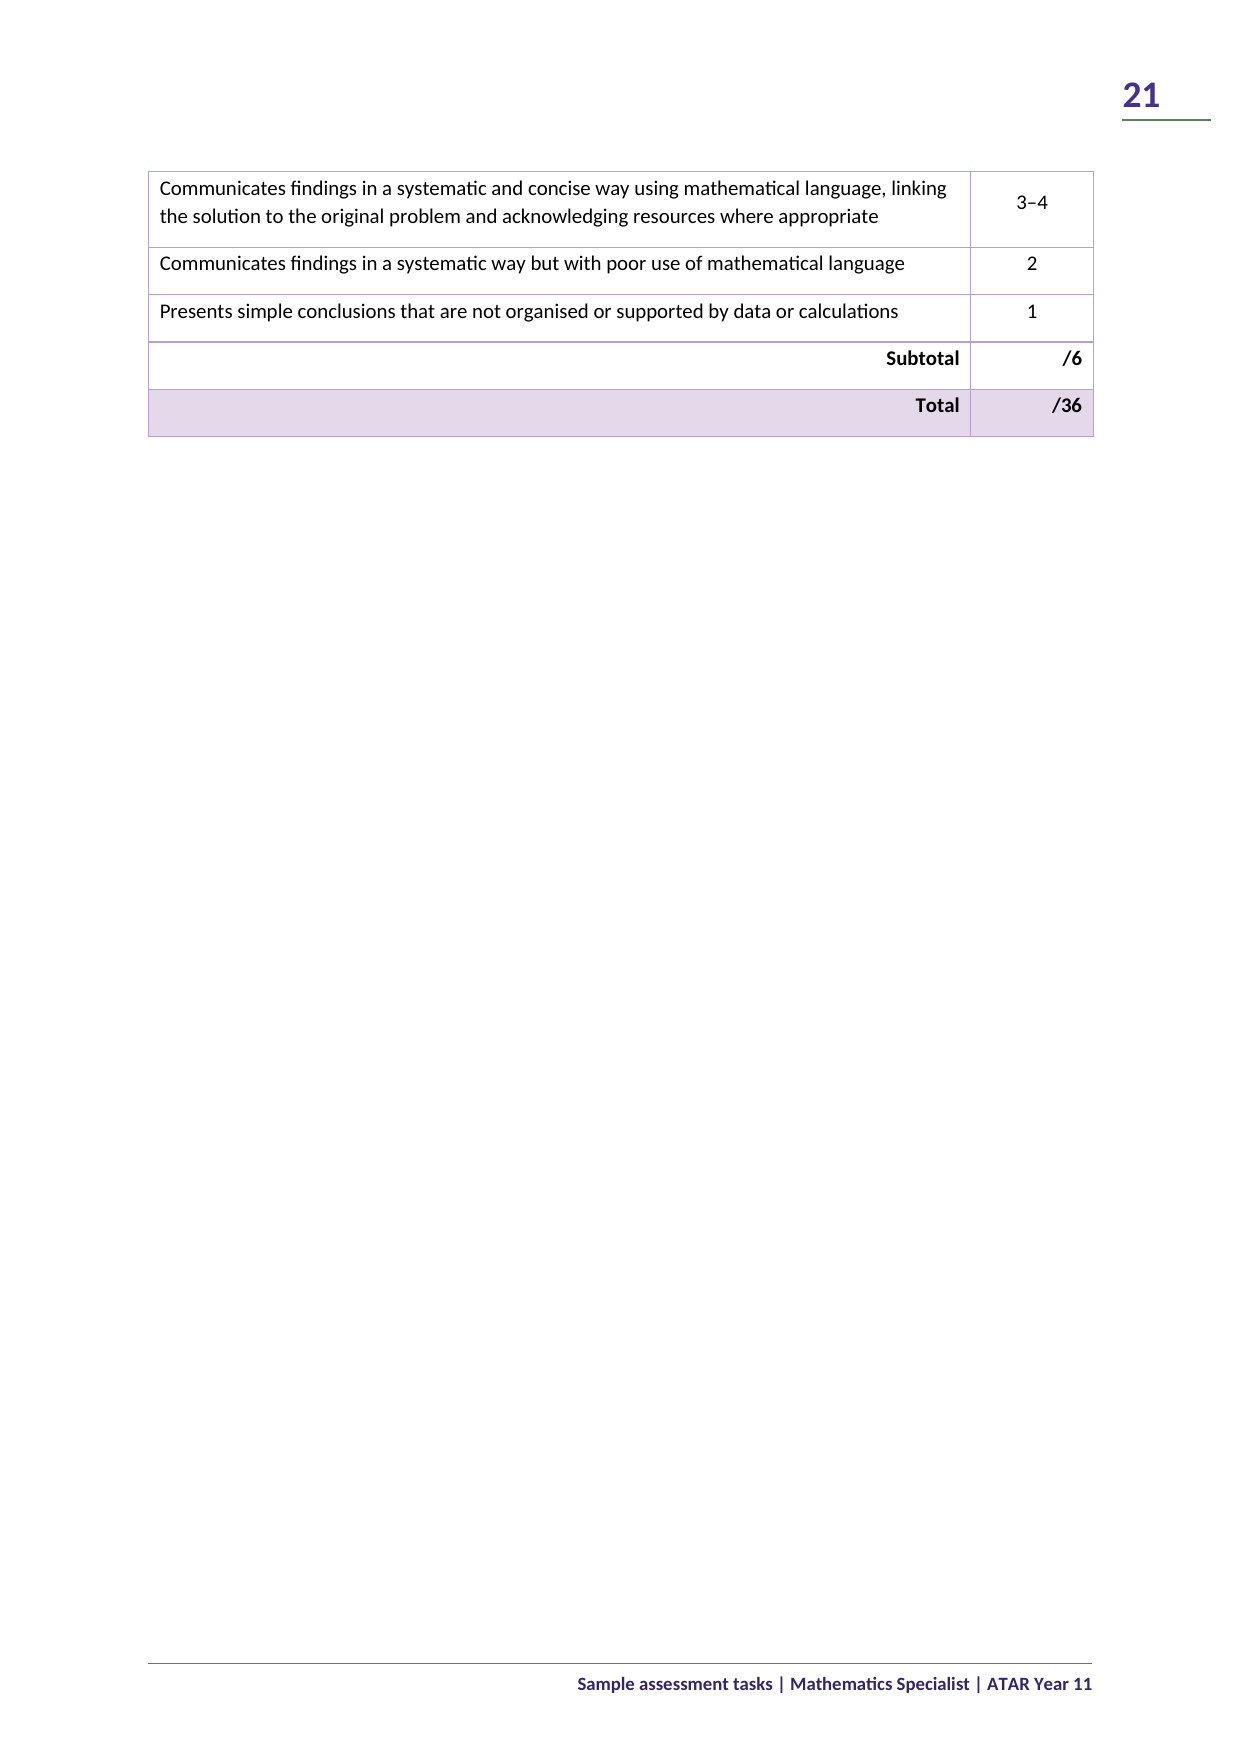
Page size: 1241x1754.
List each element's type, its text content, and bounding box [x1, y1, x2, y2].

table_cell Subtotal [149, 343, 970, 389]
table_cell /6 [971, 343, 1093, 389]
table_cell Communicates findings in a systematic way but with poor use of mathematical language [149, 248, 970, 294]
table_cell Total [149, 390, 970, 436]
table_cell /36 [971, 390, 1093, 436]
table_cell Communicates findings in a systematic and concise way using mathematical language, linking the solution to the original problem and acknowledging resources where appropriate [149, 172, 970, 247]
table_cell 3–4 [971, 172, 1093, 247]
table_cell 2 [971, 248, 1093, 294]
table_cell 1 [971, 295, 1093, 341]
table_cell Presents simple conclusions that are not organised or supported by data or calculations [149, 295, 970, 341]
